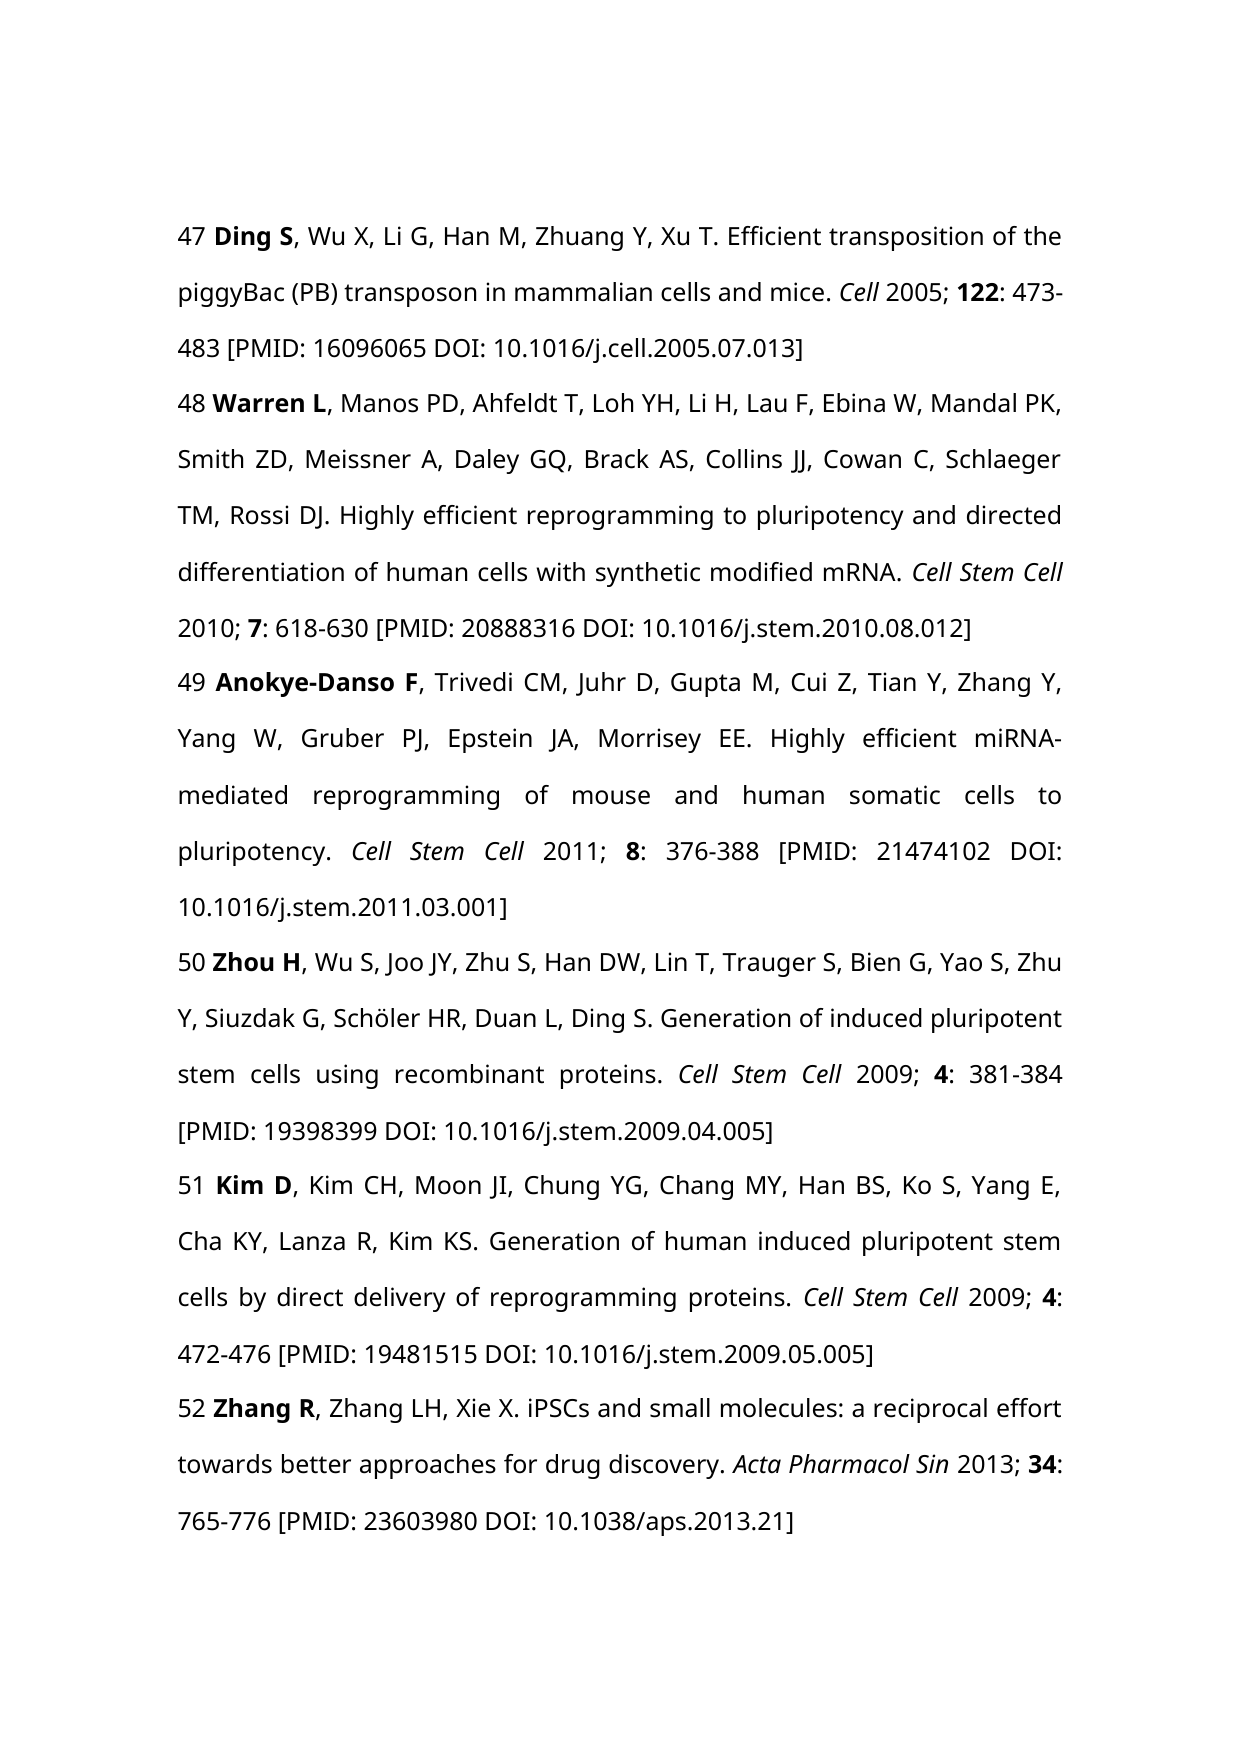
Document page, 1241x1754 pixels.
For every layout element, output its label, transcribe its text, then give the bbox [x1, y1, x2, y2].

text 48 Warren L, Manos PD, Ahfeldt T, Loh YH, Li H, Lau F, Ebina W, Mandal PK, Smith ZD, Meissner A, Daley GQ, Brack AS, Collins JJ, Cowan C, Schlaeger TM, Rossi DJ. Highly efficient reprogramming to pluripotency and directed differentiation of human cells with synthetic modified mRNA. Cell Stem Cell 2010; 7: 618-630 [PMID: 20888316 DOI: 10.1016/j.stem.2010.08.012] [177, 384, 1063, 646]
text 51 Kim D, Kim CH, Moon JI, Chung YG, Chang MY, Han BS, Ko S, Yang E, Cha KY, Lanza R, Kim KS. Generation of human induced pluripotent stem cells by direct delivery of reprogramming proteins. Cell Stem Cell 2009; 4: 472-476 [PMID: 19481515 DOI: 10.1016/j.stem.2009.05.005] [177, 1166, 1063, 1372]
text 50 Zhou H, Wu S, Joo JY, Zhu S, Han DW, Lin T, Trauger S, Bien G, Yao S, Zhu Y, Siuzdak G, Schöler HR, Duan L, Ding S. Generation of induced pluripotent stem cells using recombinant proteins. Cell Stem Cell 2009; 4: 381-384 [PMID: 19398399 DOI: 10.1016/j.stem.2009.04.005] [177, 943, 1063, 1149]
text 52 Zhang R, Zhang LH, Xie X. iPSCs and small molecules: a reciprocal effort towards better approaches for drug discovery. Acta Pharmacol Sin 2013; 34: 765-776 [PMID: 23603980 DOI: 10.1038/aps.2013.21] [177, 1389, 1063, 1539]
text 49 Anokye-Danso F, Trivedi CM, Juhr D, Gupta M, Cui Z, Tian Y, Zhang Y, Yang W, Gruber PJ, Epstein JA, Morrisey EE. Highly efficient miRNA-mediated reprogramming of mouse and human somatic cells to pluripotency. Cell Stem Cell 2011; 8: 376-388 [PMID: 21474102 DOI: 10.1016/j.stem.2011.03.001] [177, 663, 1063, 926]
text 47 Ding S, Wu X, Li G, Han M, Zhuang Y, Xu T. Efficient transposition of the piggyBac (PB) transposon in mammalian cells and mice. Cell 2005; 122: 473-483 [PMID: 16096065 DOI: 10.1016/j.cell.2005.07.013] [177, 217, 1063, 367]
